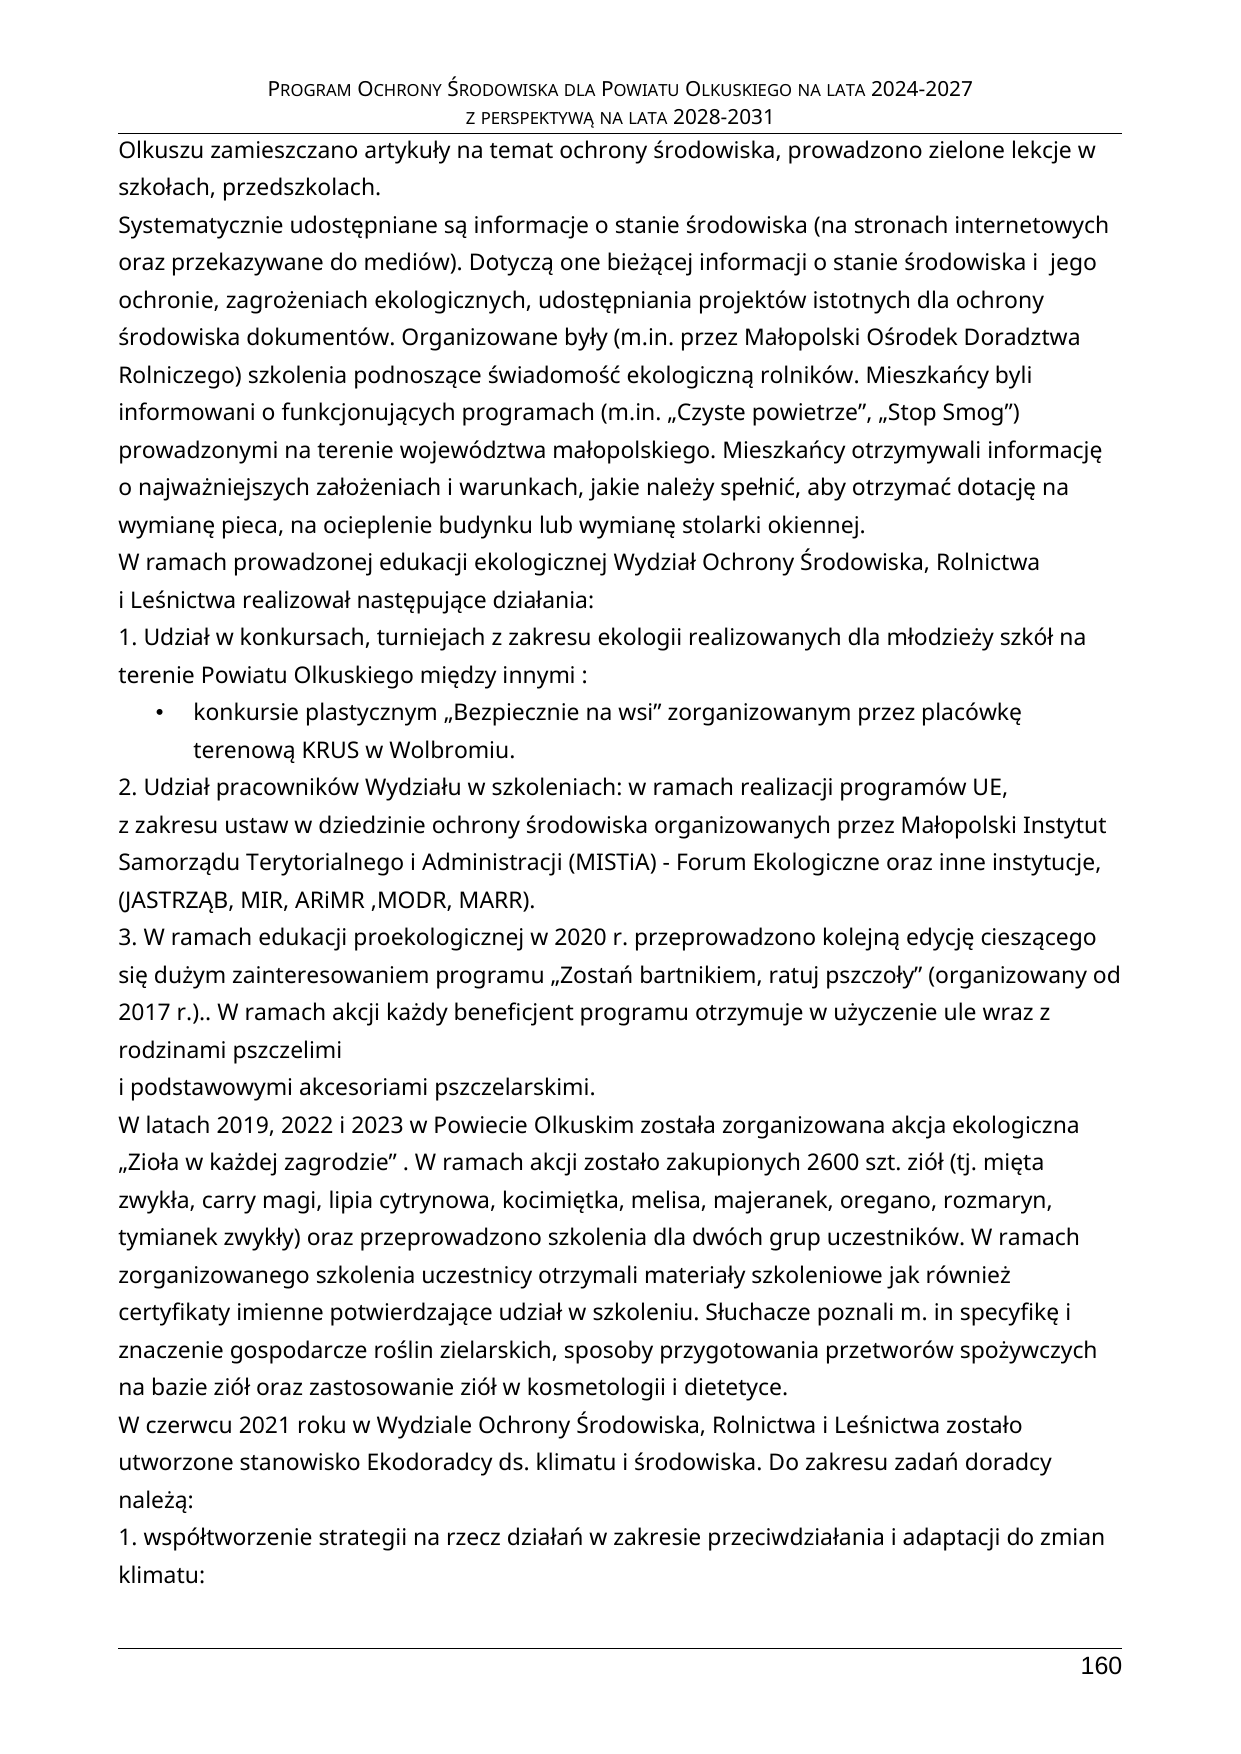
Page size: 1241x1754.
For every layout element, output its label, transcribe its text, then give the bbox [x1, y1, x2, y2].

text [118, 134, 1119, 203]
text Systematycznie udostępniane są informacje o stanie środowiska (na stronach internetowych oraz przekazywane do mediów). Dotyczą one bieżącej informacji o stanie środowiska i jego ochronie, zagrożeniach ekologicznych, udostępniania projektów istotnych dla ochrony środowiska dokumentów. Organizowane były (m.in. przez Małopolski Ośrodek Doradztwa Rolniczego) szkolenia podnoszące świadomość ekologiczną rolników. Mieszkańcy byli informowani o funkcjonujących programach (m.in. „Czyste powietrze”, „Stop Smog”) prowadzonymi na terenie województwa małopolskiego. Mieszkańcy otrzymywali informację o najważniejszych założeniach i warunkach, jakie należy spełnić, aby otrzymać dotację na wymianę pieca, na ocieplenie budynku lub wymianę stolarki okiennej. [118, 209, 1119, 540]
text 2. Udział pracowników Wydziału w szkoleniach: w ramach realizacji programów UE, z zakresu ustaw w dziedzinie ochrony środowiska organizowanych przez Małopolski Instytut Samorządu Terytorialnego i Administracji (MISTiA) - Forum Ekologiczne oraz inne instytucje, (JASTRZĄB, MIR, ARiMR ,MODR, MARR). [118, 771, 1122, 915]
text 1. współtworzenie strategii na rzecz działań w zakresie przeciwdziałania i adaptacji do zmian klimatu: [118, 1521, 1119, 1590]
text 3. W ramach edukacji proekologicznej w 2020 r. przeprowadzono kolejną edycję cieszącego się dużym zainteresowaniem programu „Zostań bartnikiem, ratuj pszczoły” (organizowany od 2017 r.).. W ramach akcji każdy beneficjent programu otrzymuje w użyczenie ule wraz z rodzinami pszczelimi i podstawowymi akcesoriami pszczelarskimi. [118, 921, 1122, 1103]
text W czerwcu 2021 roku w Wydziale Ochrony Środowiska, Rolnictwa i Leśnictwa zostało utworzone stanowisko Ekodoradcy ds. klimatu i środowiska. Do zakresu zadań doradcy należą: [118, 1409, 1122, 1515]
text 1. Udział w konkursach, turniejach z zakresu ekologii realizowanych dla młodzieży szkół na terenie Powiatu Olkuskiego między innymi : [118, 621, 1122, 690]
list konkursie plastycznym „Bezpiecznie na wsi” zorganizowanym przez placówkę terenową KRUS w Wolbromiu. [156, 696, 1122, 765]
text W ramach prowadzonej edukacji ekologicznej Wydział Ochrony Środowiska, Rolnictwa i Leśnictwa realizował następujące działania: [118, 546, 1122, 615]
text W latach 2019, 2022 i 2023 w Powiecie Olkuskim została zorganizowana akcja ekologiczna „Zioła w każdej zagrodzie” . W ramach akcji zostało zakupionych 2600 szt. ziół (tj. mięta zwykła, carry magi, lipia cytrynowa, kocimiętka, melisa, majeranek, oregano, rozmaryn, tymianek zwykły) oraz przeprowadzono szkolenia dla dwóch grup uczestników. W ramach zorganizowanego szkolenia uczestnicy otrzymali materiały szkoleniowe jak również certyfikaty imienne potwierdzające udział w szkoleniu. Słuchacze poznali m. in specyfikę i znaczenie gospodarcze roślin zielarskich, sposoby przygotowania przetworów spożywczych na bazie ziół oraz zastosowanie ziół w kosmetologii i dietetyce. [118, 1109, 1122, 1403]
